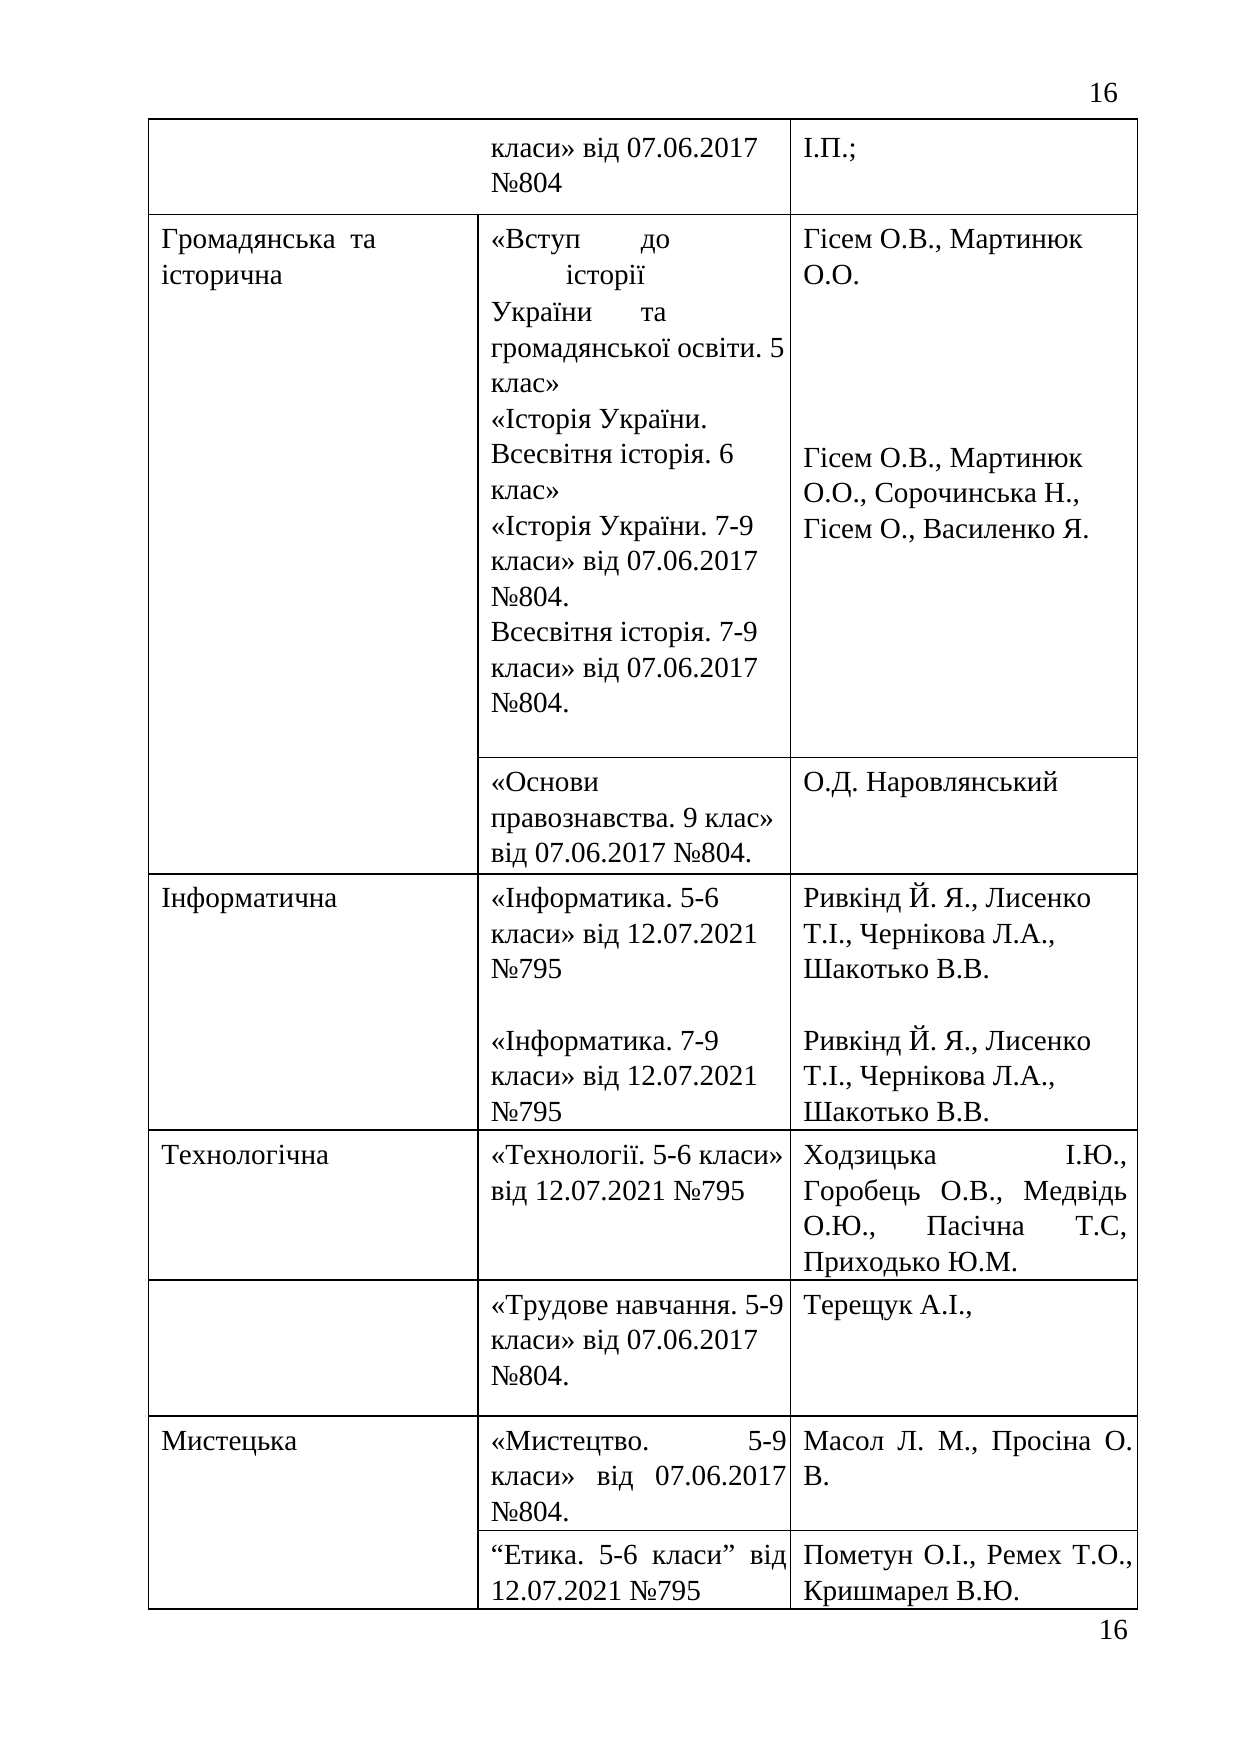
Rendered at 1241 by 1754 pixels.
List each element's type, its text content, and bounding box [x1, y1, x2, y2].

table_cell Гісем О.В., Мартинюк О.О. Гісем О.В., Мартинюк О.О., Сорочинська Н., Гісем О., Василенко Я. [791, 215, 1137, 756]
table_cell Інформатична [149, 875, 477, 1129]
table_cell Пометун О.І., Ремех Т.О., Кришмарел В.Ю. [791, 1531, 1137, 1608]
table_cell «Трудове навчання. 5-9 класи» від 07.06.2017 №804. [479, 1281, 790, 1415]
table_cell [149, 1281, 477, 1415]
table_cell Громадянська та історична [149, 215, 477, 873]
table_cell «Мистецтво. 5-9 класи» від 07.06.2017 №804. [479, 1417, 790, 1529]
table_cell «Технології. 5-6 класи» від 12.07.2021 №795 [479, 1131, 790, 1279]
table_cell Терещук А.І., [791, 1281, 1137, 1415]
table_cell Мистецька [149, 1417, 477, 1608]
table_cell Ходзицька І.Ю., Горобець О.В., Медвідь О.Ю., Пасічна Т.С, Приходько Ю.М. [791, 1131, 1137, 1279]
table_cell О.Д. Наровлянський [791, 758, 1137, 873]
table_cell Ривкінд Й. Я., Лисенко Т.І., Чернікова Л.А., Шакотько В.В. Ривкінд Й. Я., Лисенко Т.І., Чернікова Л.А., Шакотько В.В. [791, 875, 1137, 1129]
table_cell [791, 120, 1137, 214]
table_cell “Етика. 5-6 класи” від 12.07.2021 №795 [479, 1531, 790, 1608]
table_cell Технологічна [149, 1131, 477, 1279]
table_cell «Основи правознавства. 9 клас» від 07.06.2017 №804. [479, 758, 790, 873]
table_cell «Інформатика. 5-6 класи» від 12.07.2021 №795 «Інформатика. 7-9 класи» від 12.07.2021 №795 [479, 875, 790, 1129]
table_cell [478, 120, 790, 214]
table_cell «Вступ до історії України та громадянської освіти. 5 клас» «Історія України. Всесвітня історія. 6 клас» «Історія України. 7-9 класи» від 07.06.2017 №804. Всесвітня історія. 7-9 класи» від 07.06.2017 №804. [479, 215, 790, 756]
table_cell Масол Л. М., Просіна О. В. [791, 1417, 1137, 1529]
